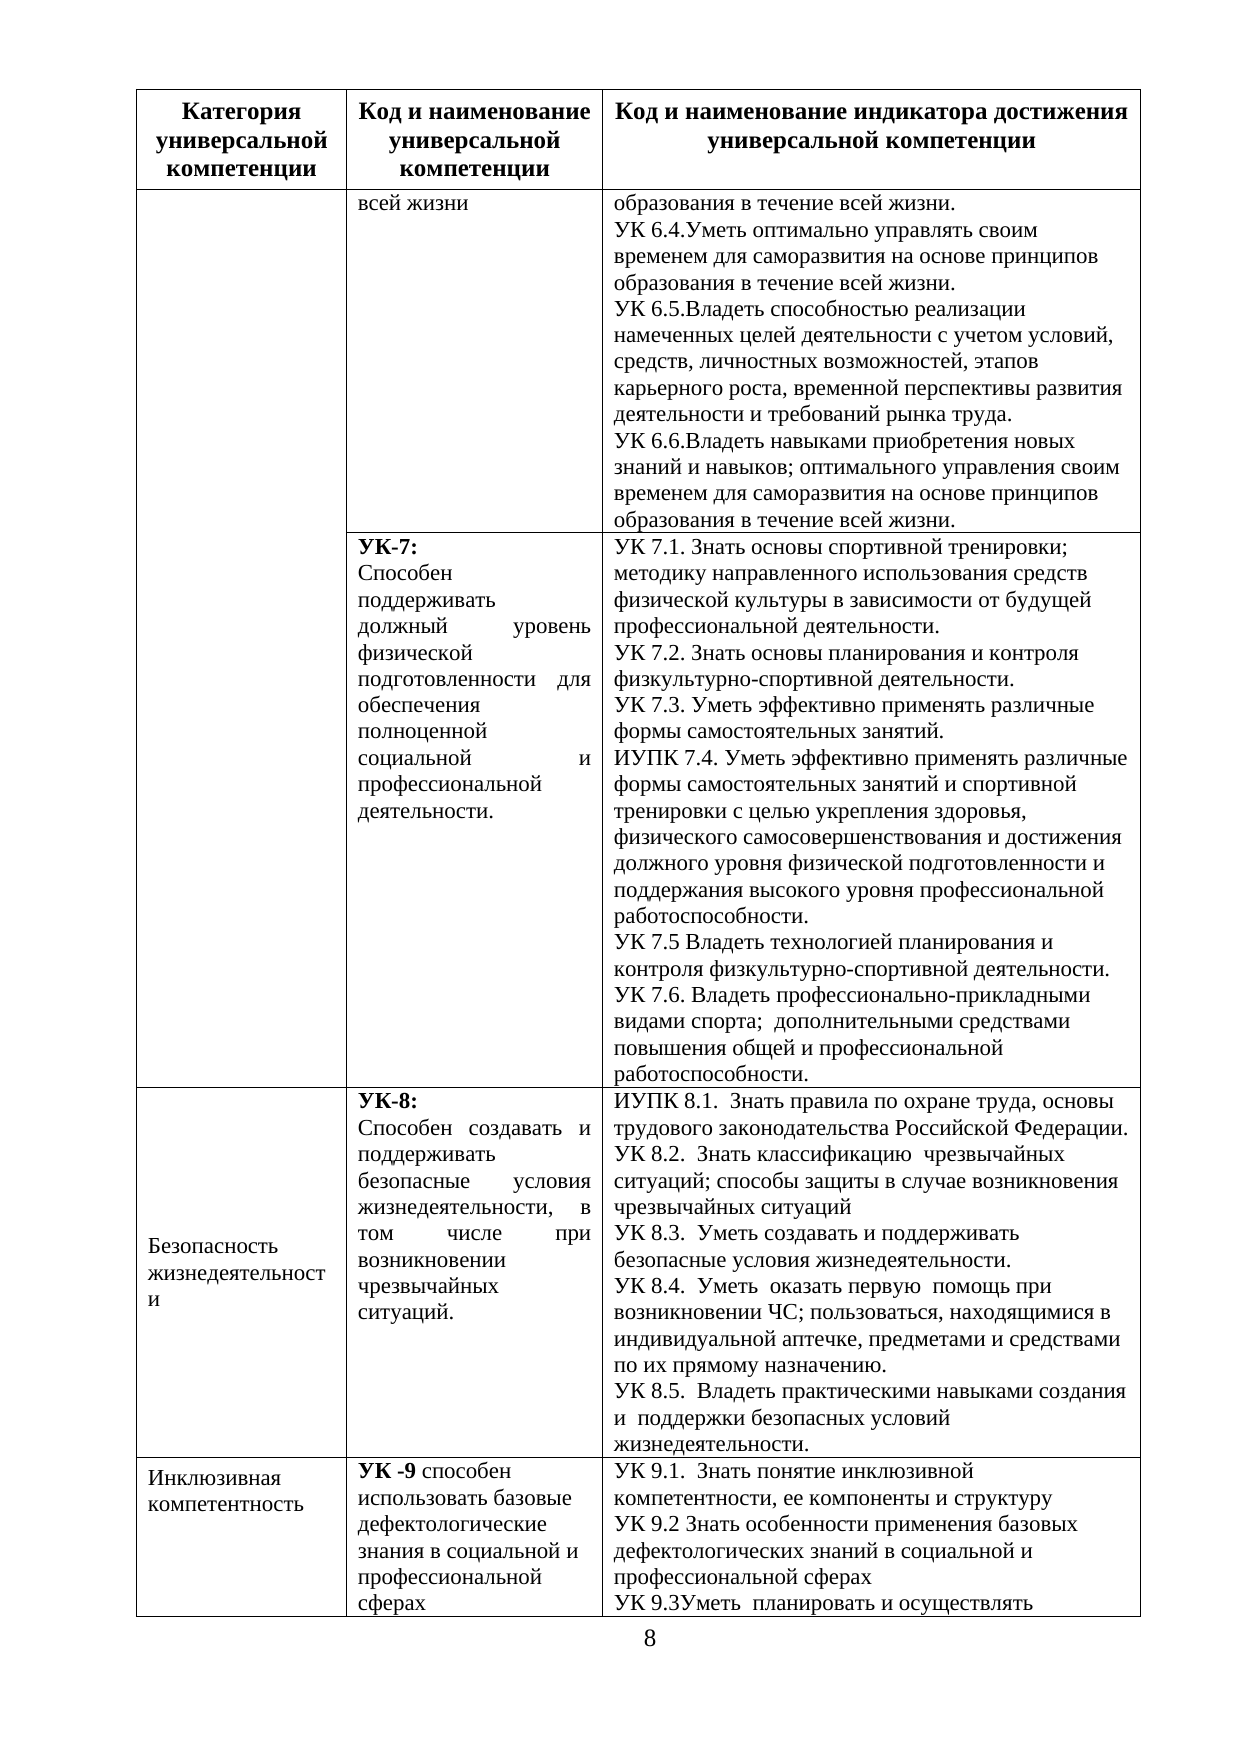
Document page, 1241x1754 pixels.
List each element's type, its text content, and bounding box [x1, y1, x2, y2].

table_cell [347, 190, 602, 532]
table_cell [137, 190, 346, 1087]
table_header Категория универсальной компетенции [137, 90, 346, 188]
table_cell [603, 190, 1140, 532]
table_cell УК-7: Способен поддерживать должный уровень физической подготовленности для обеспечения полноценной социальной и профессиональной деятельности. [347, 533, 602, 1087]
table_cell Инклюзивная компетентность [137, 1458, 346, 1616]
table_header Код и наименование индикатора достижения универсальной компетенции [603, 90, 1140, 188]
table_cell УК-8: Способен создавать и поддерживать безопасные условия жизнедеятельности, в том числе при возникновении чрезвычайных ситуаций. [347, 1088, 602, 1457]
table_header Код и наименование универсальной компетенции [347, 90, 602, 188]
table_cell Безопасность жизнедеятельности [137, 1088, 346, 1457]
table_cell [347, 1458, 602, 1616]
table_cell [603, 1458, 1140, 1616]
table_cell ИУПК 8.1. Знать правила по охране труда, основы трудового законодательства Российской Федерации. УК 8.2. Знать классификацию чрезвычайных ситуаций; способы защиты в случае возникновения чрезвычайных ситуаций УК 8.3. Уметь создавать и поддерживать безопасные условия жизнедеятельности. УК 8.4. Уметь оказать первую помощь при возникновении ЧС; пользоваться, находящимися в индивидуальной аптечке, предметами и средствами по их прямому назначению. УК 8.5. Владеть практическими навыками создания и поддержки безопасных условий жизнедеятельности. [603, 1088, 1140, 1457]
table_cell УК 7.1. Знать основы спортивной тренировки; методику направленного использования средств физической культуры в зависимости от будущей профессиональной деятельности. УК 7.2. Знать основы планирования и контроля физкультурно-спортивной деятельности. УК 7.3. Уметь эффективно применять различные формы самостоятельных занятий. ИУПК 7.4. Уметь эффективно применять различные формы самостоятельных занятий и спортивной тренировки с целью укрепления здоровья, физического самосовершенствования и достижения должного уровня физической подготовленности и поддержания высокого уровня профессиональной работоспособности. УК 7.5 Владеть технологией планирования и контроля физкультурно-спортивной деятельности. УК 7.6. Владеть профессионально-прикладными видами спорта; дополнительными средствами повышения общей и профессиональной работоспособности. [603, 533, 1140, 1087]
